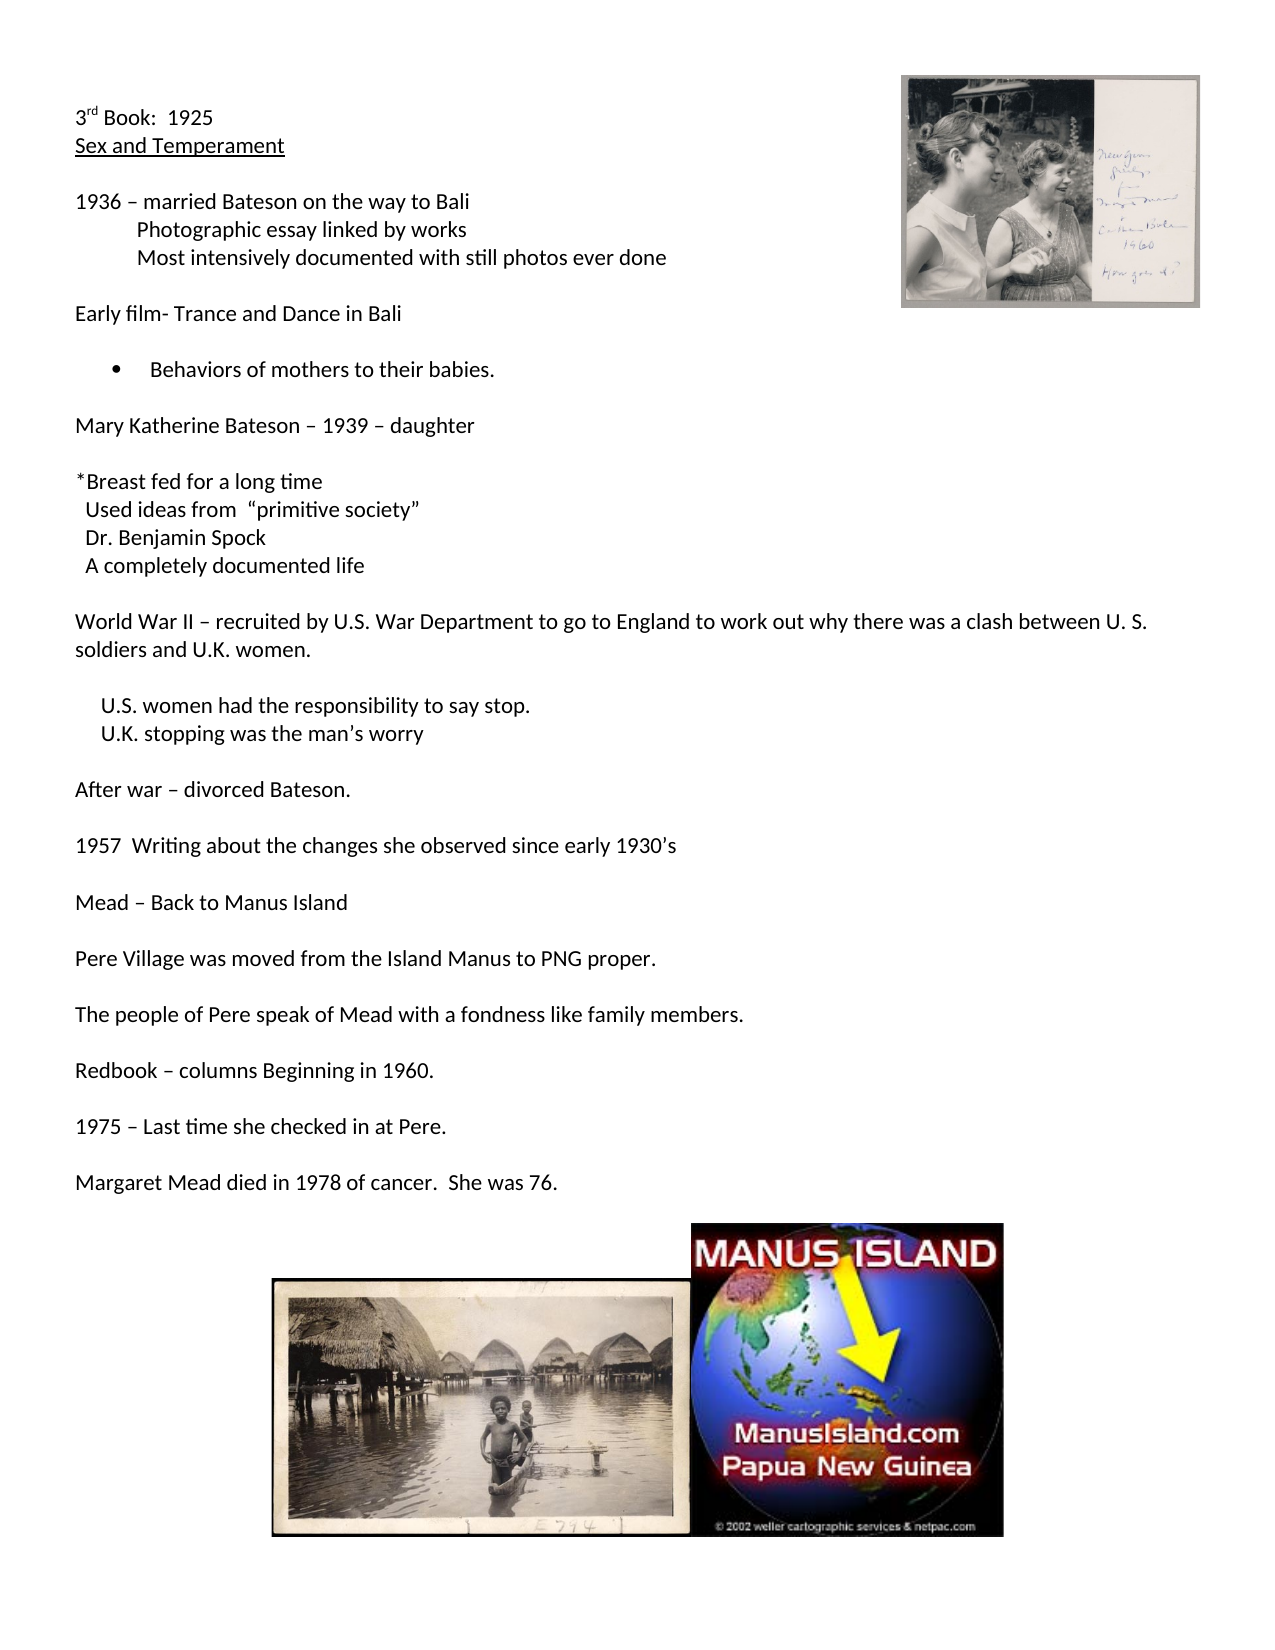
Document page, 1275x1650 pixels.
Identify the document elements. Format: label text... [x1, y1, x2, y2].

text Redbook – columns Beginning in 1960. [75, 1056, 1200, 1084]
text Mary Katherine Bateson – 1939 – daughter [75, 411, 1200, 439]
text Photographic essay linked by works [75, 215, 901, 243]
text Mead – Back to Manus Island [75, 888, 1200, 916]
text U.K. stopping was the man’s worry [75, 719, 1200, 747]
text Sex and Temperament [75, 131, 901, 159]
text World War II – recruited by U.S. War Department to go to England to work out why there was a clash between U. S. soldiers and U.K. women. [75, 607, 1200, 663]
list Behaviors of mothers to their babies. [112, 355, 1200, 383]
picture [271, 1223, 1004, 1537]
text Early film- Trance and Dance in Bali [75, 299, 1200, 327]
text Pere Village was moved from the Island Manus to PNG proper. [75, 944, 1200, 972]
text Margaret Mead died in 1978 of cancer. She was 76. [75, 1168, 1200, 1196]
text U.S. women had the responsibility to say stop. [75, 691, 1200, 719]
text 1975 – Last time she checked in at Pere. [75, 1112, 1200, 1140]
text A completely documented life [75, 551, 1200, 579]
text Most intensively documented with still photos ever done [75, 243, 901, 271]
text 1957 Writing about the changes she observed since early 1930’s [75, 832, 1200, 859]
text 3rd Book: 1925 [75, 103, 901, 131]
text Used ideas from “primitive society” [75, 495, 1200, 523]
text After war – divorced Bateson. [75, 776, 1200, 803]
text 1936 – married Bateson on the way to Bali [75, 187, 901, 215]
picture [901, 75, 1200, 308]
text The people of Pere speak of Mead with a fondness like family members. [75, 1000, 1200, 1028]
text Dr. Benjamin Spock [75, 523, 1200, 551]
text *Breast fed for a long time [75, 467, 1200, 495]
